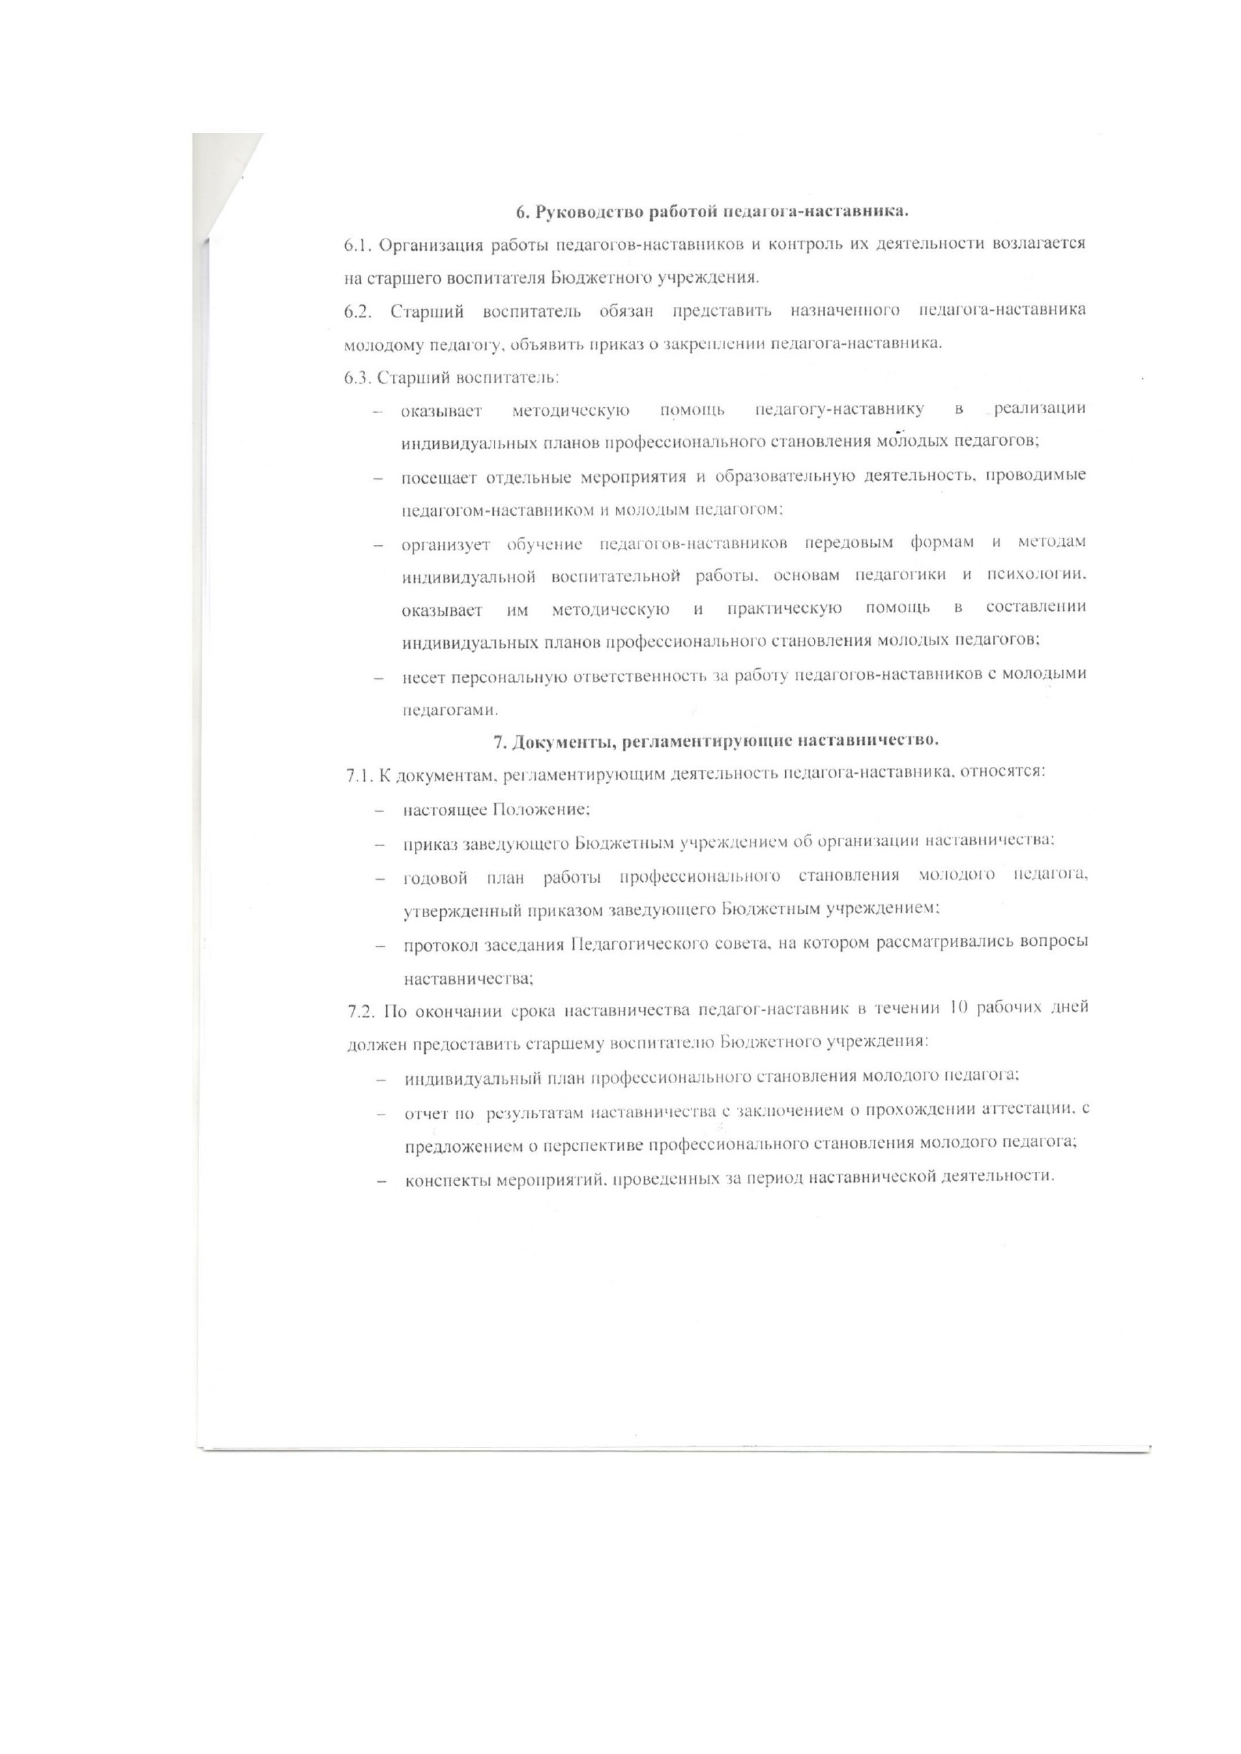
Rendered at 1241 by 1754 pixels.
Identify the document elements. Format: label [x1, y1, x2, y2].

picture [177, 118, 1152, 1458]
